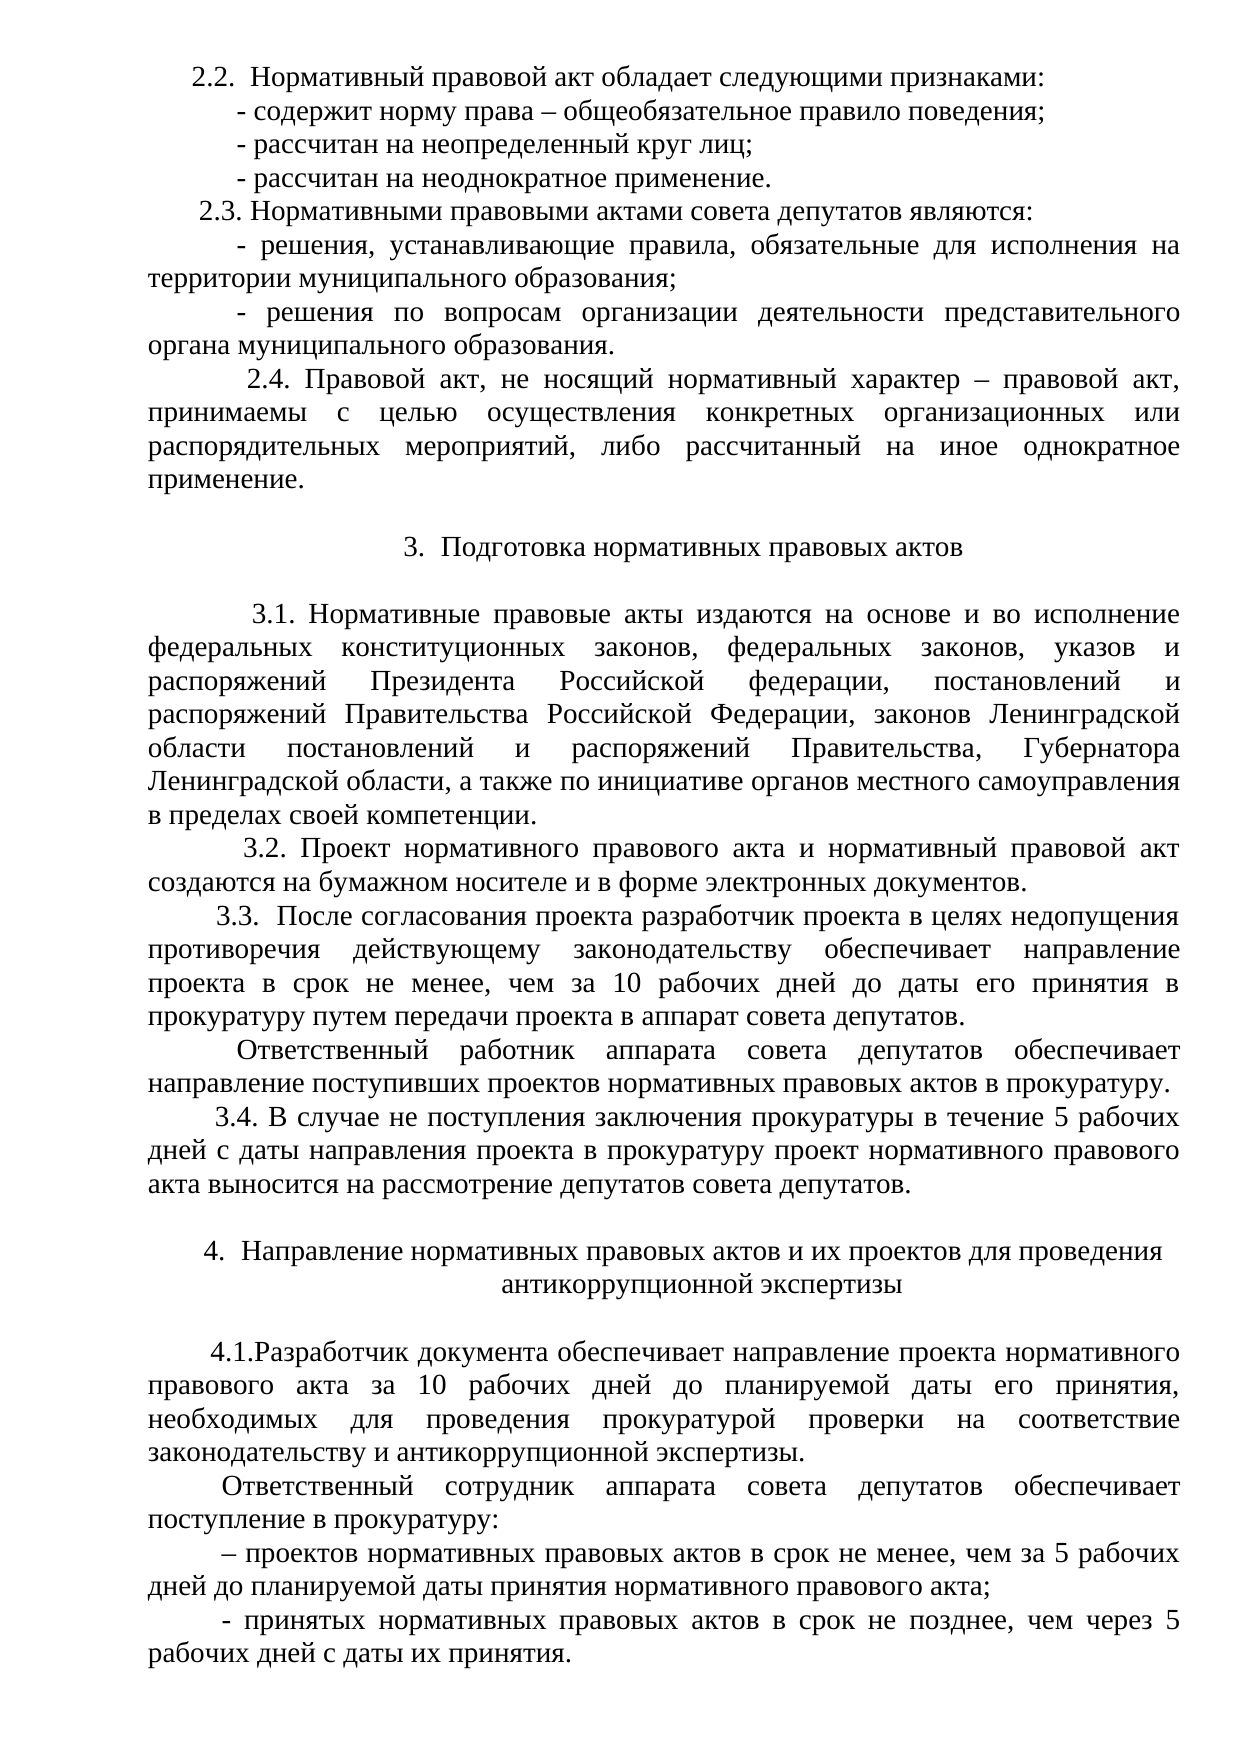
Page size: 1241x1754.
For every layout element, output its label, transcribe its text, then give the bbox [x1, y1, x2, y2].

list Подготовка нормативных правовых актов [185, 529, 1181, 562]
text – проектов нормативных правовых актов в срок не менее, чем за 5 рабочих дней до планируемой даты принятия нормативного правового акта; [148, 1535, 1181, 1602]
list 2.4. Правовой акт, не носящий нормативный характер – правовой акт, принимаемы с целью осуществления конкретных организационных или распорядительных мероприятий, либо рассчитанный на иное однократное применение. [148, 361, 1181, 495]
text - принятых нормативных правовых актов в срок не позднее, чем через 5 рабочих дней с даты их принятия. [148, 1602, 1181, 1669]
list - решения, устанавливающие правила, обязательные для исполнения на территории муниципального образования; [148, 227, 1181, 294]
text 4.1.Разработчик документа обеспечивает направление проекта нормативного правового акта за 10 рабочих дней до планируемой даты его принятия, необходимых для проведения прокуратурой проверки на соответствие законодательству и антикоррупционной экспертизы. [148, 1334, 1181, 1468]
list - рассчитан на неопределенный круг лиц; [236, 126, 1181, 160]
list Ответственный работник аппарата совета депутатов обеспечивает направление поступивших проектов нормативных правовых актов в прокуратуру. [148, 1032, 1181, 1099]
text 3.2. Проект нормативного правового акта и нормативный правовой акт создаются на бумажном носителе и в форме электронных документов. [148, 831, 1181, 898]
text Ответственный сотрудник аппарата совета депутатов обеспечивает поступление в прокуратуру: [148, 1468, 1181, 1535]
text 2.2. Нормативный правовой акт обладает следующими признаками: [148, 59, 1181, 93]
list Направление нормативных правовых актов и их проектов для проведения антикоррупционной экспертизы [185, 1233, 1181, 1300]
text 3.1. Нормативные правовые акты издаются на основе и во исполнение федеральных конституционных законов, федеральных законов, указов и распоряжений Президента Российской федерации, постановлений и распоряжений Правительства Российской Федерации, законов Ленинградской области постановлений и распоряжений Правительства, Губернатора Ленинградской области, а также по инициативе органов местного самоуправления в пределах своей компетенции. [148, 596, 1181, 831]
text 3.3. После согласования проекта разработчик проекта в целях недопущения противоречия действующему законодательству обеспечивает направление проекта в срок не менее, чем за 10 рабочих дней до даты его принятия в прокуратуру путем передачи проекта в аппарат совета депутатов. [148, 898, 1181, 1032]
text 3.4. В случае не поступления заключения прокуратуры в течение 5 рабочих дней с даты направления проекта в прокуратуру проект нормативного правового акта выносится на рассмотрение депутатов совета депутатов. [148, 1099, 1181, 1199]
list - рассчитан на неоднократное применение. [236, 160, 1181, 193]
list - решения по вопросам организации деятельности представительного органа муниципального образования. [148, 294, 1181, 361]
list - содержит норму права – общеобязательное правило поведения; [236, 93, 1181, 126]
text 2.3. Нормативными правовыми актами совета депутатов являются: [148, 193, 1181, 227]
